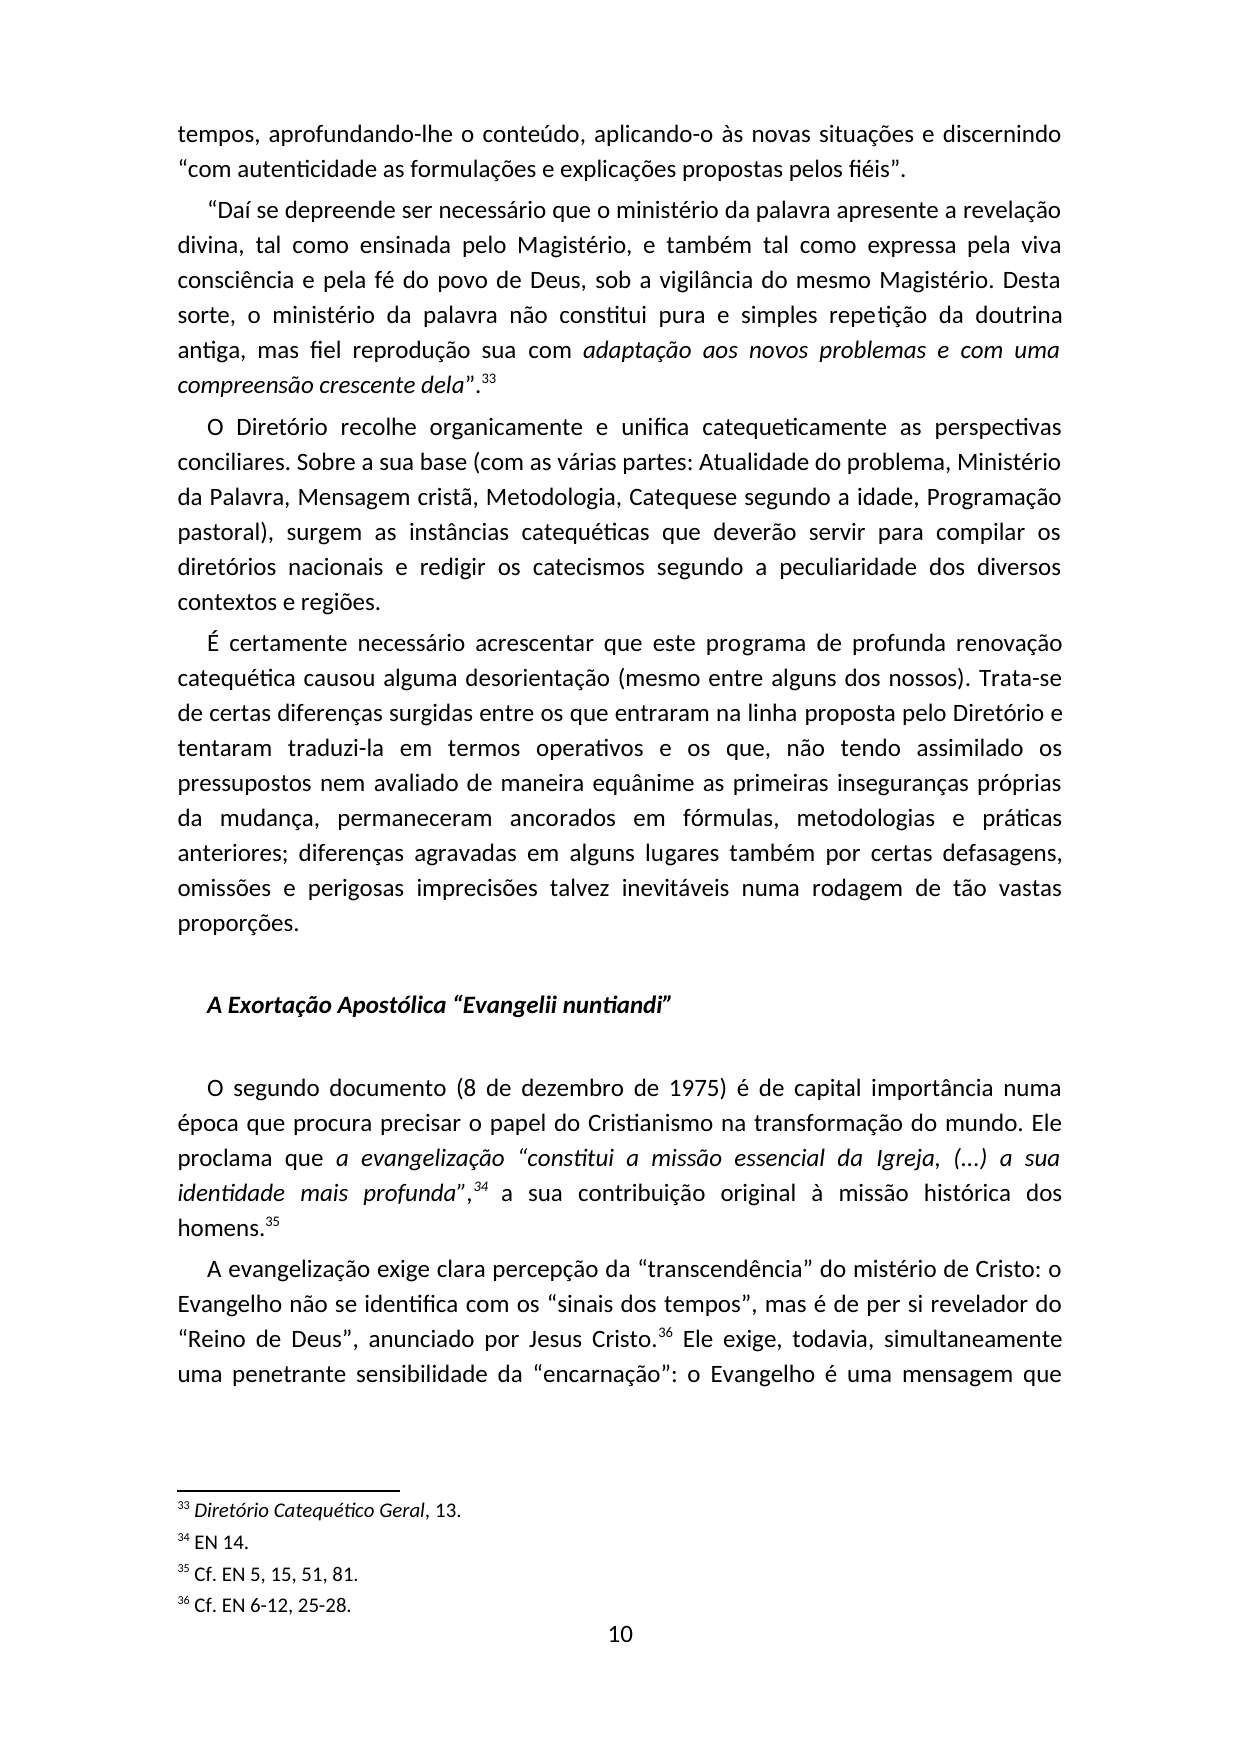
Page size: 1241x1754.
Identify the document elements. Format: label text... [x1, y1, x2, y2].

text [177, 1253, 1063, 1389]
text “Daí se depreende ser necessário que o ministério da palavra apresente a revelação divina, tal como ensinada pelo Magistério, e também tal como expressa pela viva consciência e pela fé do povo de Deus, sob a vigilância do mesmo Magistério. Desta sorte, o ministério da palavra não constitui pura e simples repetição da doutrina antiga, mas fiel reprodução sua com adaptação aos novos problemas e com uma compreensão crescente dela”. [177, 194, 1063, 400]
text É certamente necessário acrescentar que este programa de profunda renovação catequética causou alguma desorientação (mesmo entre alguns dos nossos). Trata-se de certas diferenças surgidas entre os que entraram na linha proposta pelo Diretório e tentaram traduzi-la em termos operativos e os que, não tendo assimilado os pressupostos nem avaliado de maneira equânime as primeiras inseguranças próprias da mudança, permaneceram ancorados em fórmulas, metodologias e práticas anteriores; diferenças agravadas em alguns lugares também por certas defasagens, omissões e perigosas imprecisões talvez inevitáveis numa rodagem de tão vastas proporções. [177, 627, 1063, 937]
text O Diretório recolhe organicamente e unifica catequeticamente as perspectivas conciliares. Sobre a sua base (com as várias partes: Atualidade do problema, Ministério da Palavra, Mensagem cristã, Metodologia, Catequese segundo a idade, Programação pastoral), surgem as instâncias catequéticas que deverão servir para compilar os diretórios nacionais e redigir os catecismos segundo a peculiaridade dos diversos contextos e regiões. [177, 411, 1062, 616]
text O segundo documento (8 de dezembro de 1975) é de capital importância numa época que procura precisar o papel do Cristianismo na transformação do mundo. Ele proclama que a evangelização “constitui a missão essencial da Igreja, (...) a sua identidade mais profunda”, a sua contribuição original à missão histórica dos homens. [177, 1072, 1063, 1242]
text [177, 118, 1063, 184]
text A Exortação Apostólica “Evangelii nuntiandi” [177, 989, 1063, 1020]
